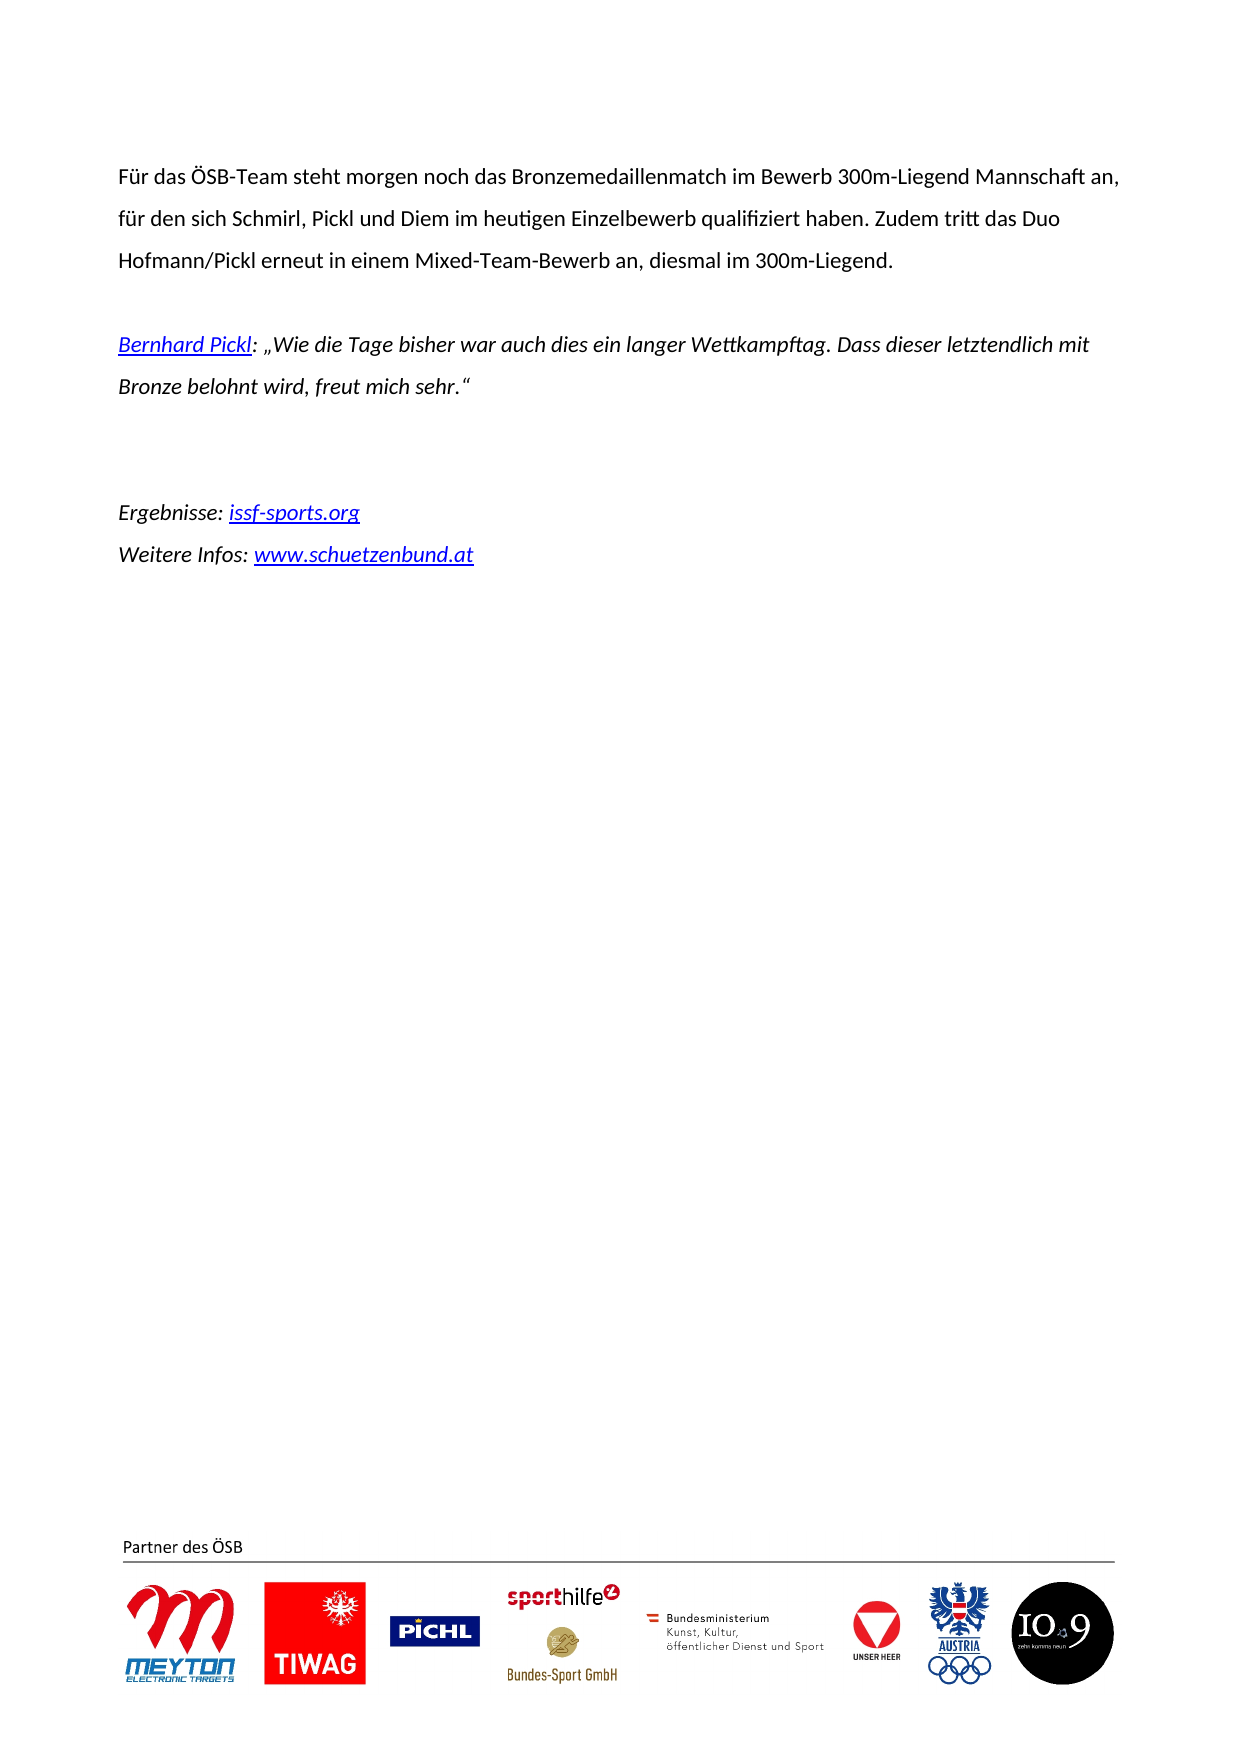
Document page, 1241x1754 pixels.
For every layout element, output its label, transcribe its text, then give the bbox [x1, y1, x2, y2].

text Weitere Infos: www.schuetzenbund.at [118, 540, 1122, 568]
text Bernhard Pickl: „Wie die Tage bisher war auch dies ein langer Wettkampftag. Dass dieser letztendlich mit Bronze belohnt wird, freut mich sehr.“ [118, 330, 1122, 400]
text Für das ÖSB-Team steht morgen noch das Bronzemedaillenmatch im Bewerb 300m-Liegend Mannschaft an, für den sich Schmirl, Pickl und Diem im heutigen Einzelbewerb qualifiziert haben. Zudem tritt das Duo Hofmann/Pickl erneut in einem Mixed-Team-Bewerb an, diesmal im 300m-Liegend. [118, 162, 1122, 274]
text Ergebnisse: issf-sports.org [118, 498, 1122, 526]
picture [118, 1531, 1123, 1695]
